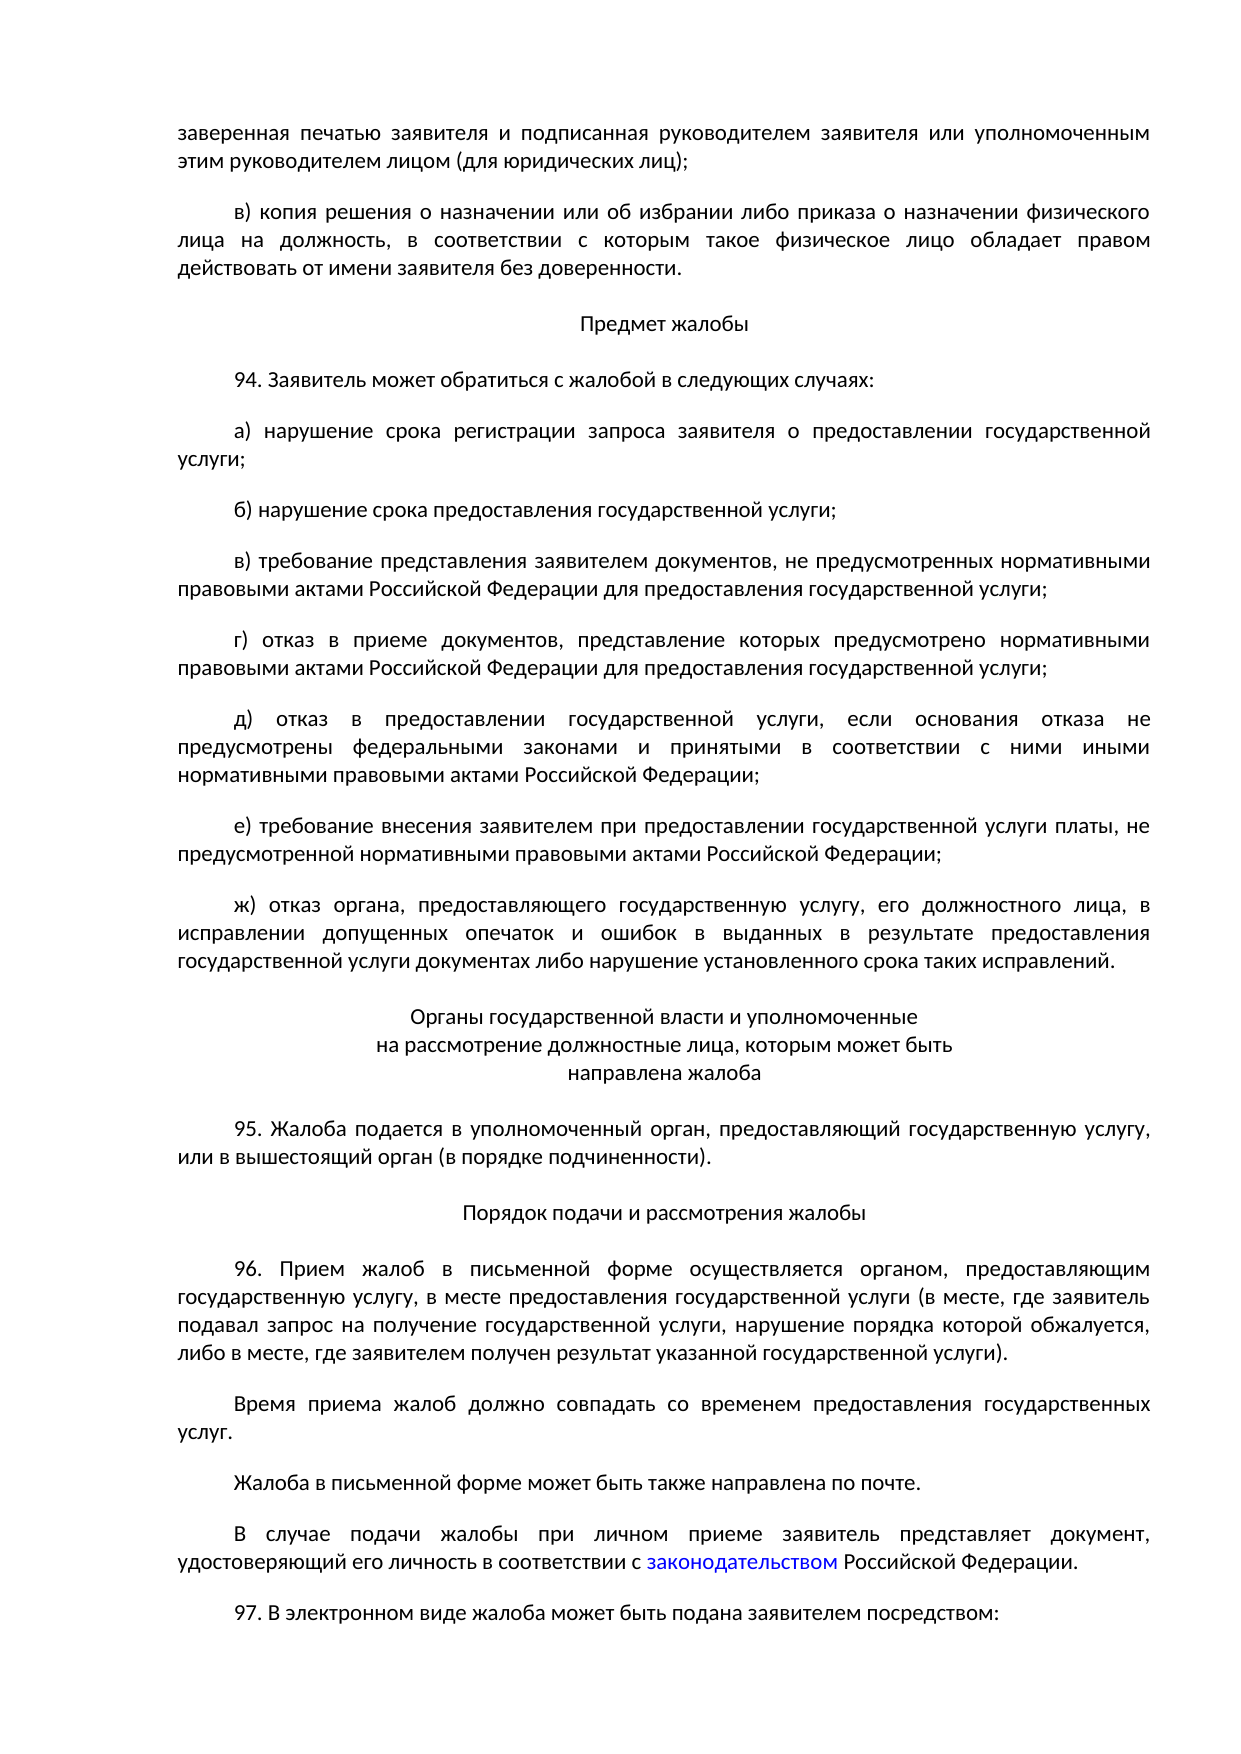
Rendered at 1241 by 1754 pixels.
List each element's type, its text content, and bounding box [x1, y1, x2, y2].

text Органы государственной власти и уполномоченные [177, 1002, 1152, 1030]
text в) копия решения о назначении или об избрании либо приказа о назначении физического лица на должность, в соответствии с которым такое физическое лицо обладает правом действовать от имени заявителя без доверенности. [177, 197, 1152, 281]
text д) отказ в предоставлении государственной услуги, если основания отказа не предусмотрены федеральными законами и принятыми в соответствии с ними иными нормативными правовыми актами Российской Федерации; [177, 704, 1152, 788]
text г) отказ в приеме документов, представление которых предусмотрено нормативными правовыми актами Российской Федерации для предоставления государственной услуги; [177, 625, 1152, 681]
text б) нарушение срока предоставления государственной услуги; [177, 495, 1152, 523]
text направлена жалоба [177, 1058, 1152, 1086]
text В случае подачи жалобы при личном приеме заявитель представляет документ, удостоверяющий его личность в соответствии с законодательством Российской Федерации. [177, 1519, 1152, 1575]
text е) требование внесения заявителем при предоставлении государственной услуги платы, не предусмотренной нормативными правовыми актами Российской Федерации; [177, 811, 1152, 867]
text ж) отказ органа, предоставляющего государственную услугу, его должностного лица, в исправлении допущенных опечаток и ошибок в выданных в результате предоставления государственной услуги документах либо нарушение установленного срока таких исправлений. [177, 890, 1152, 974]
text на рассмотрение должностные лица, которым может быть [177, 1030, 1152, 1058]
text 95. Жалоба подается в уполномоченный орган, предоставляющий государственную услугу, или в вышестоящий орган (в порядке подчиненности). [177, 1114, 1152, 1170]
text а) нарушение срока регистрации запроса заявителя о предоставлении государственной услуги; [177, 416, 1152, 472]
text в) требование представления заявителем документов, не предусмотренных нормативными правовыми актами Российской Федерации для предоставления государственной услуги; [177, 546, 1152, 602]
text Жалоба в письменной форме может быть также направлена по почте. [177, 1468, 1152, 1496]
text 94. Заявитель может обратиться с жалобой в следующих случаях: [177, 365, 1152, 393]
text Порядок подачи и рассмотрения жалобы [177, 1198, 1152, 1226]
text Время приема жалоб должно совпадать со временем предоставления государственных услуг. [177, 1389, 1152, 1445]
text Предмет жалобы [177, 309, 1152, 337]
text 96. Прием жалоб в письменной форме осуществляется органом, предоставляющим государственную услугу, в месте предоставления государственной услуги (в месте, где заявитель подавал запрос на получение государственной услуги, нарушение порядка которой обжалуется, либо в месте, где заявителем получен результат указанной государственной услуги). [177, 1254, 1152, 1366]
text 97. В электронном виде жалоба может быть подана заявителем посредством: [177, 1598, 1152, 1626]
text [177, 118, 1152, 174]
